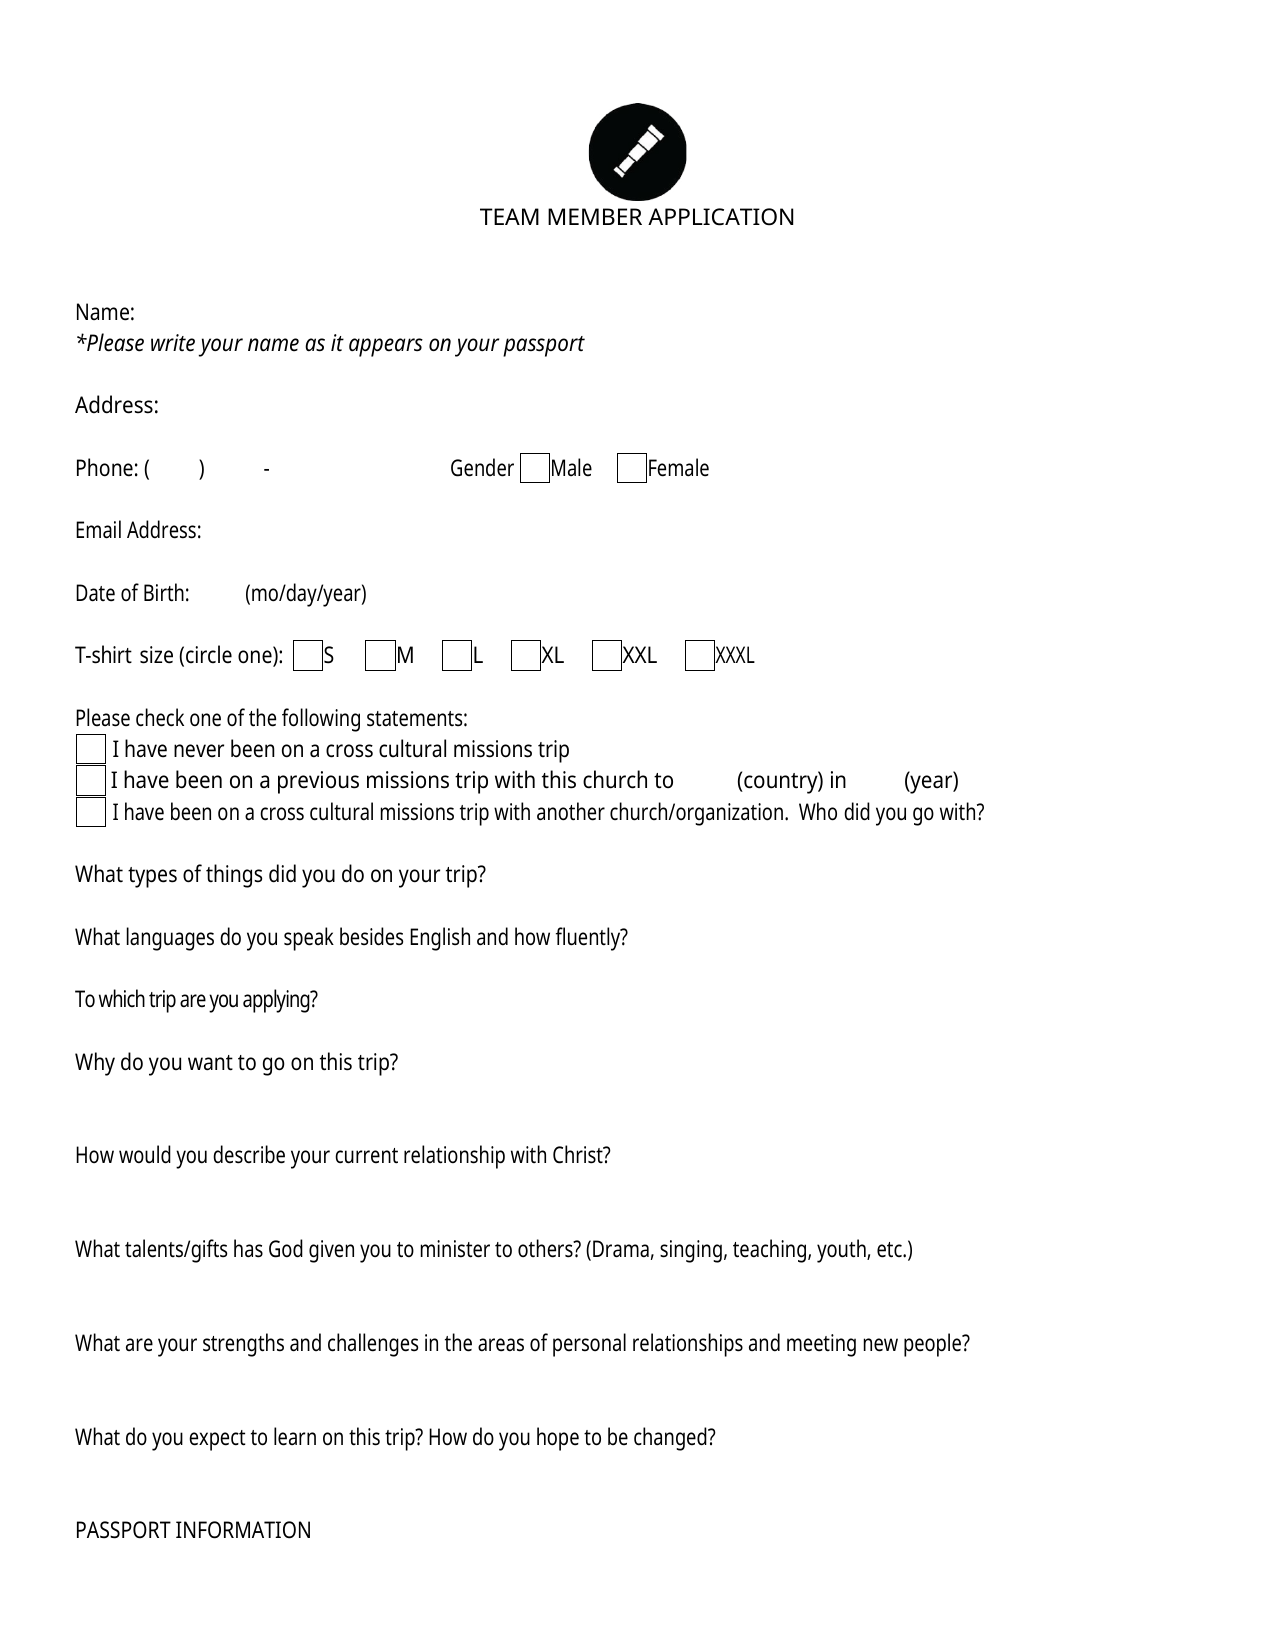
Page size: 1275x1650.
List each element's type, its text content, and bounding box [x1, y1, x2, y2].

text I have never been on a cross cultural missions trip [75, 733, 1200, 764]
text What are your strengths and challenges in the areas of personal relationships and meeting new people? [75, 1327, 1200, 1358]
text What do you expect to learn on this trip? How do you hope to be changed? [75, 1421, 1200, 1452]
text Name: [75, 296, 1200, 327]
text Why do you want to go on this trip? [75, 1046, 1200, 1077]
text Address: [75, 389, 1200, 421]
text How would you describe your current relationship with Christ? [75, 1139, 1200, 1171]
text Date of Birth: (mo/day/year) [75, 577, 1200, 608]
text I have been on a cross cultural missions trip with another church/organization. Who did you go with? [75, 796, 1200, 827]
text What languages do you speak besides English and how fluently? [75, 921, 1200, 952]
text I have been on a previous missions trip with this church to (country) in (year) [75, 764, 1200, 796]
text Phone: ( ) - Gender Male Female [75, 452, 1200, 483]
text What talents/gifts has God given you to minister to others? (Drama, singing, teaching, youth, etc.) [75, 1233, 1200, 1264]
text Email Address: [75, 514, 1200, 546]
text T-shirt size (circle one): S M L XL XXL XXXL [75, 639, 1200, 671]
text PASSPORT INFORMATION [75, 1514, 1200, 1546]
picture [588, 103, 687, 201]
text To which trip are you applying? [75, 983, 1200, 1014]
text What types of things did you do on your trip? [75, 858, 1200, 889]
text *Please write your name as it appears on your passport [75, 327, 1200, 358]
text Please check one of the following statements: [75, 702, 1200, 733]
text TEAM MEMBER APPLICATION [75, 201, 1200, 232]
